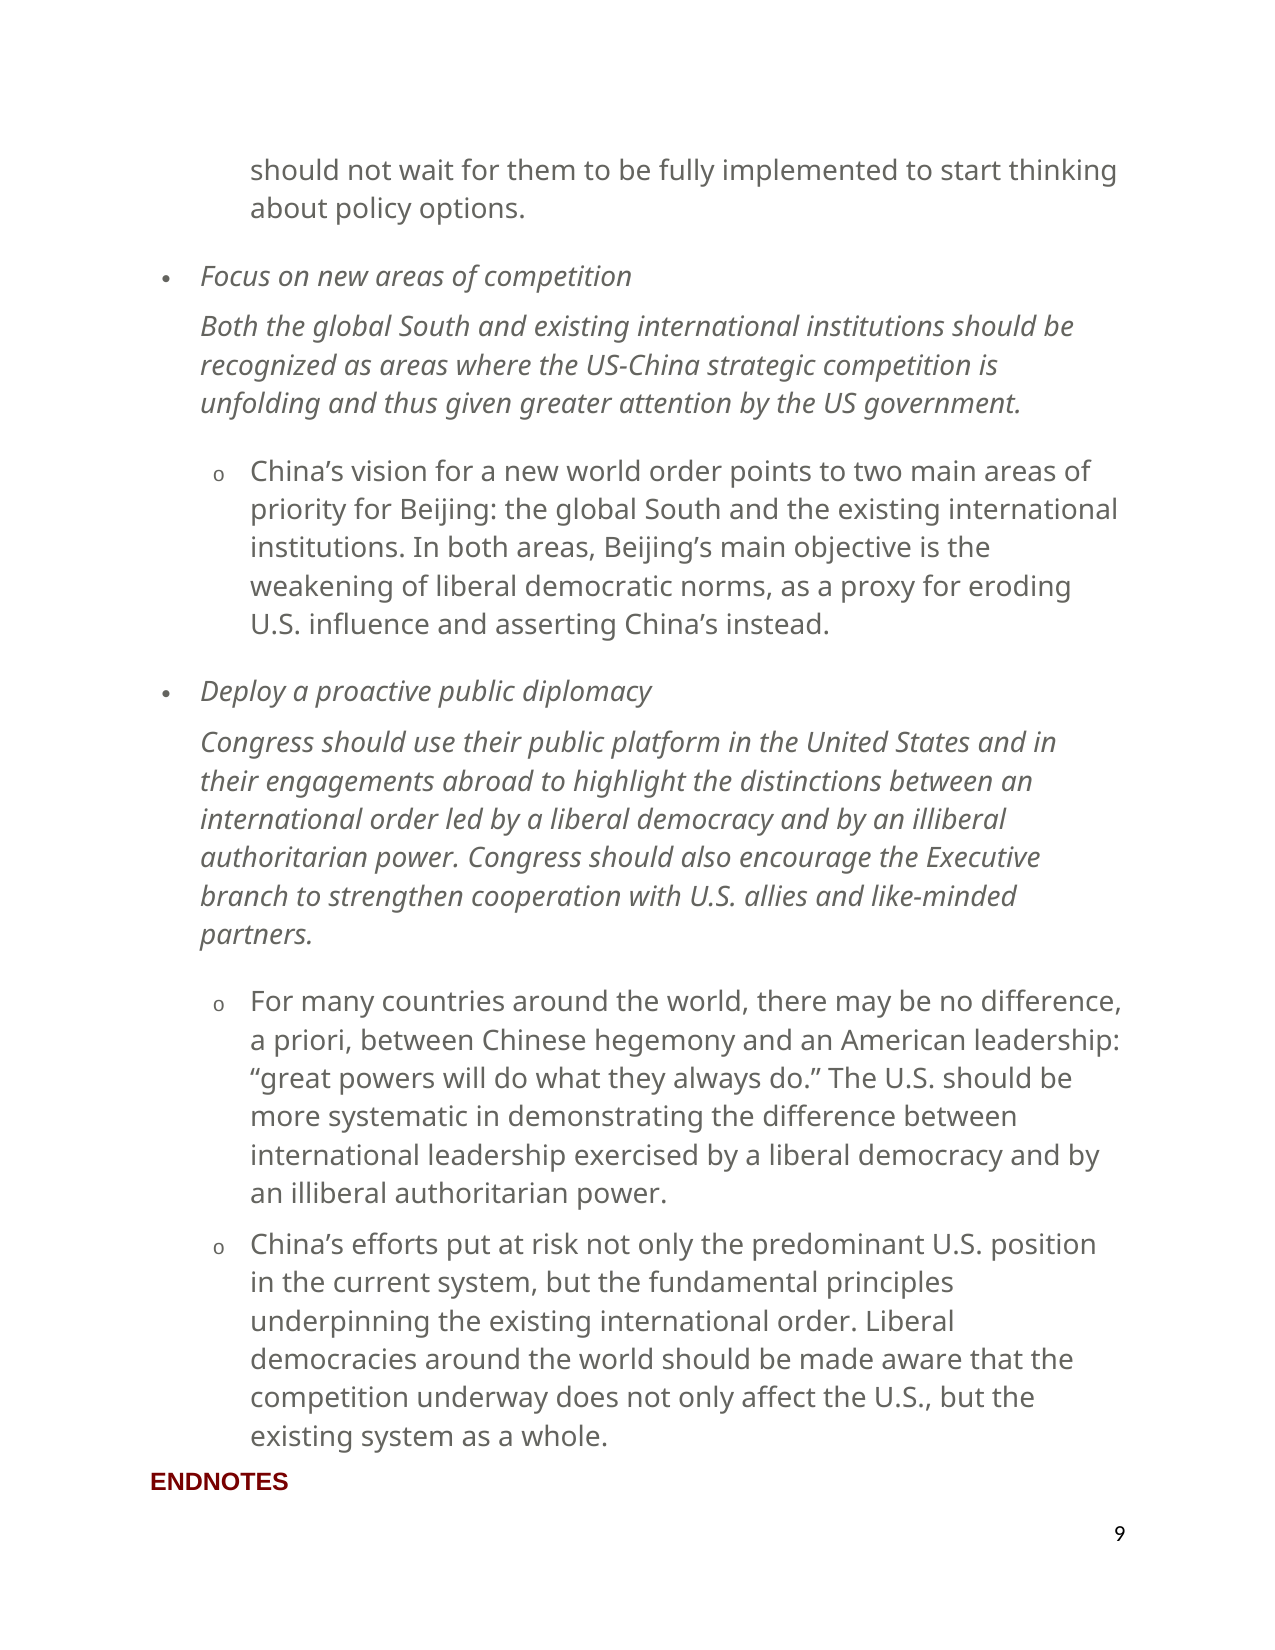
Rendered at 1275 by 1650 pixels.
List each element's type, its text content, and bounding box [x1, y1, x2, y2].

list China’s efforts put at risk not only the predominant U.S. position in the current system, but the fundamental principles underpinning the existing international order. Liberal democracies around the world should be made aware that the competition underway does not only affect the U.S., but the existing system as a whole. [212, 1224, 1125, 1454]
text Congress should use their public platform in the United States and in their engagements abroad to highlight the distinctions between an international order led by a liberal democracy and by an illiberal authoritarian power. Congress should also encourage the Executive branch to strengthen cooperation with U.S. allies and like-minded partners. [200, 722, 1125, 952]
text ENDNOTES [150, 1467, 1125, 1495]
list Deploy a proactive public diplomacy [162, 672, 1125, 710]
list Focus on new areas of competition [162, 256, 1125, 294]
list For many countries around the world, there may be no difference, a priori, between Chinese hegemony and an American leadership: “great powers will do what they always do.” The U.S. should be more systematic in demonstrating the difference between international leadership exercised by a liberal democracy and by an illiberal authoritarian power. [212, 982, 1125, 1212]
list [212, 150, 1125, 227]
list China’s vision for a new world order points to two main areas of priority for Beijing: the global South and the existing international institutions. In both areas, Beijing’s main objective is the weakening of liberal democratic norms, as a proxy for eroding U.S. influence and asserting China’s instead. [212, 451, 1125, 642]
text Both the global South and existing international institutions should be recognized as areas where the US-China strategic competition is unfolding and thus given greater attention by the US government. [200, 307, 1125, 422]
